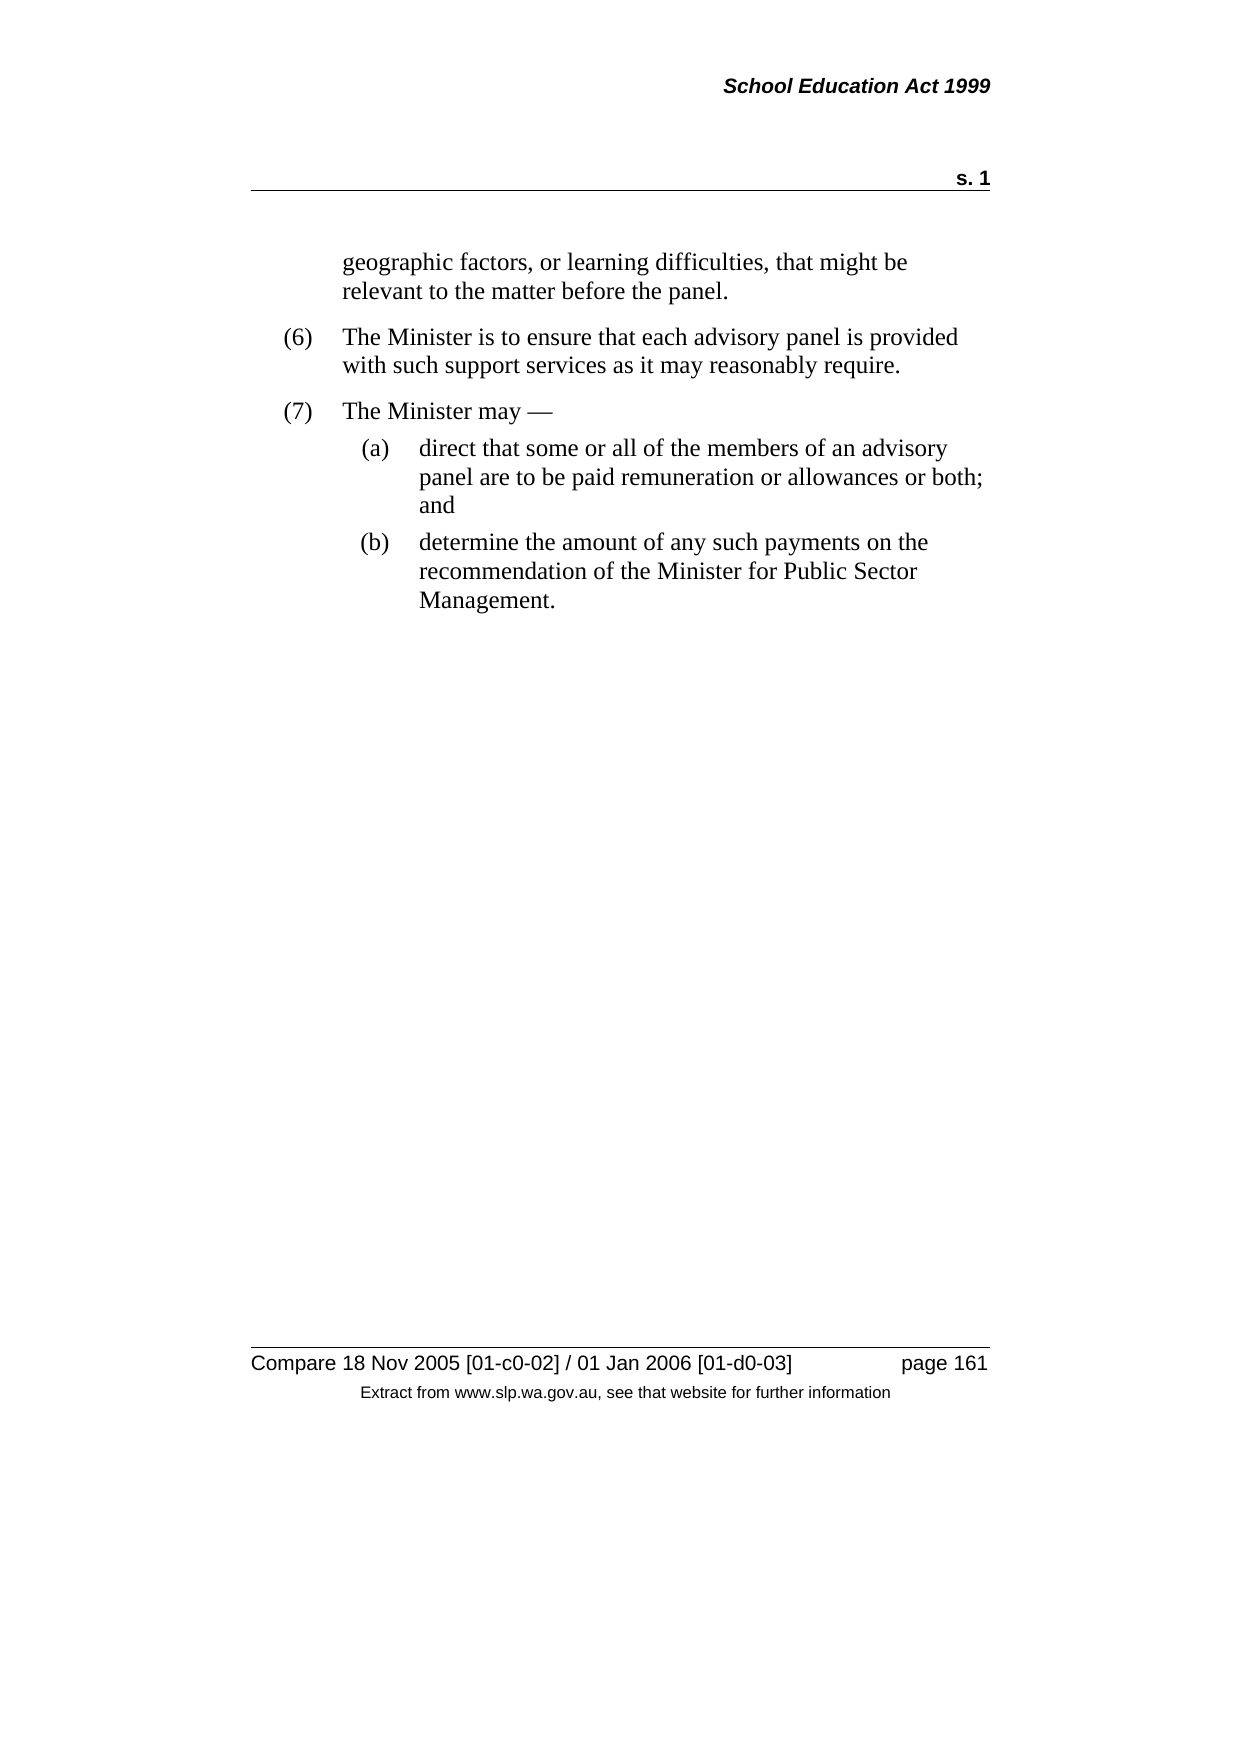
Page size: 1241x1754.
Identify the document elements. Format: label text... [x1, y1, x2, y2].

text (7) The Minister may — [251, 396, 990, 424]
text (a) direct that some or all of the members of an advisory panel are to be paid remuneration or allowances or both; and [251, 433, 990, 519]
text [251, 247, 990, 305]
text (b) determine the amount of any such payments on the recommendation of the Minister for Public Sector Management. [251, 527, 990, 614]
text (6) The Minister is to ensure that each advisory panel is provided with such support services as it may reasonably require. [251, 322, 990, 379]
